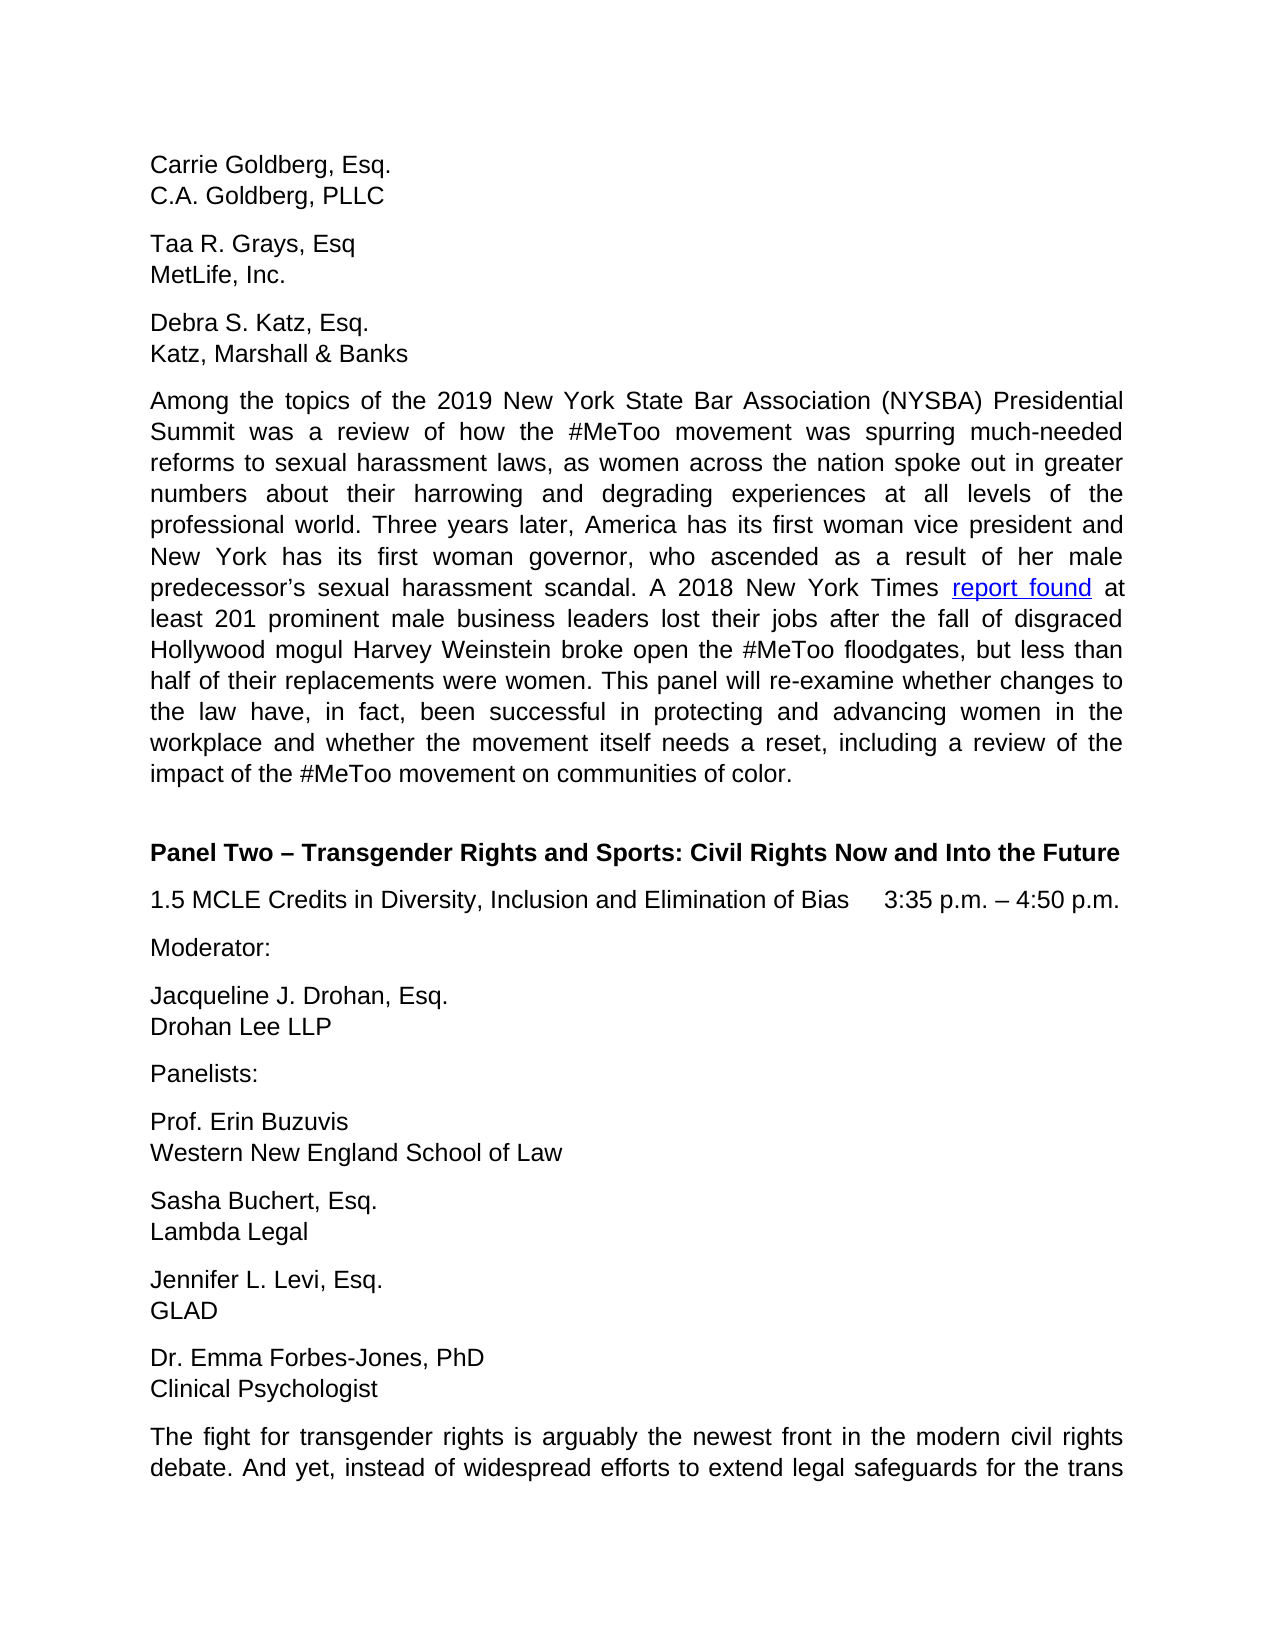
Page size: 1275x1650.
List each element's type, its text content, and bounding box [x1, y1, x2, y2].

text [150, 1422, 1125, 1482]
text Jacqueline J. Drohan, Esq. Drohan Lee LLP [150, 981, 1125, 1040]
text Dr. Emma Forbes-Jones, PhD Clinical Psychologist [150, 1343, 1125, 1403]
text Among the topics of the 2019 New York State Bar Association (NYSBA) Presidential Summit was a review of how the #MeToo movement was spurring much-needed reforms to sexual harassment laws, as women across the nation spoke out in greater numbers about their harrowing and degrading experiences at all levels of the professional world. Three years later, America has its first woman vice president and New York has its first woman governor, who ascended as a result of her male predecessor’s sexual harassment scandal. A 2018 New York Times report found at least 201 prominent male business leaders lost their jobs after the fall of disgraced Hollywood mogul Harvey Weinstein broke open the #MeToo floodgates, but less than half of their replacements were women. This panel will re-examine whether changes to the law have, in fact, been successful in protecting and advancing women in the workplace and whether the movement itself needs a reset, including a review of the impact of the #MeToo movement on communities of color. [150, 386, 1125, 787]
text Panel Two – Transgender Rights and Sports: Civil Rights Now and Into the Future [150, 806, 1125, 866]
text Panelists: [150, 1059, 1125, 1088]
text Sasha Buchert, Esq. Lambda Legal [150, 1186, 1125, 1246]
text Jennifer L. Levi, Esq. GLAD [150, 1264, 1125, 1324]
text Taa R. Grays, Esq MetLife, Inc. [150, 229, 1125, 288]
text 1.5 MCLE Credits in Diversity, Inclusion and Elimination of Bias 3:35 p.m. – 4:50 p.m. [150, 885, 1125, 914]
text Carrie Goldberg, Esq. C.A. Goldberg, PLLC [150, 150, 1125, 210]
text Debra S. Katz, Esq. Katz, Marshall & Banks [150, 307, 1125, 367]
text Moderator: [150, 933, 1125, 962]
text Prof. Erin Buzuvis Western New England School of Law [150, 1107, 1125, 1167]
